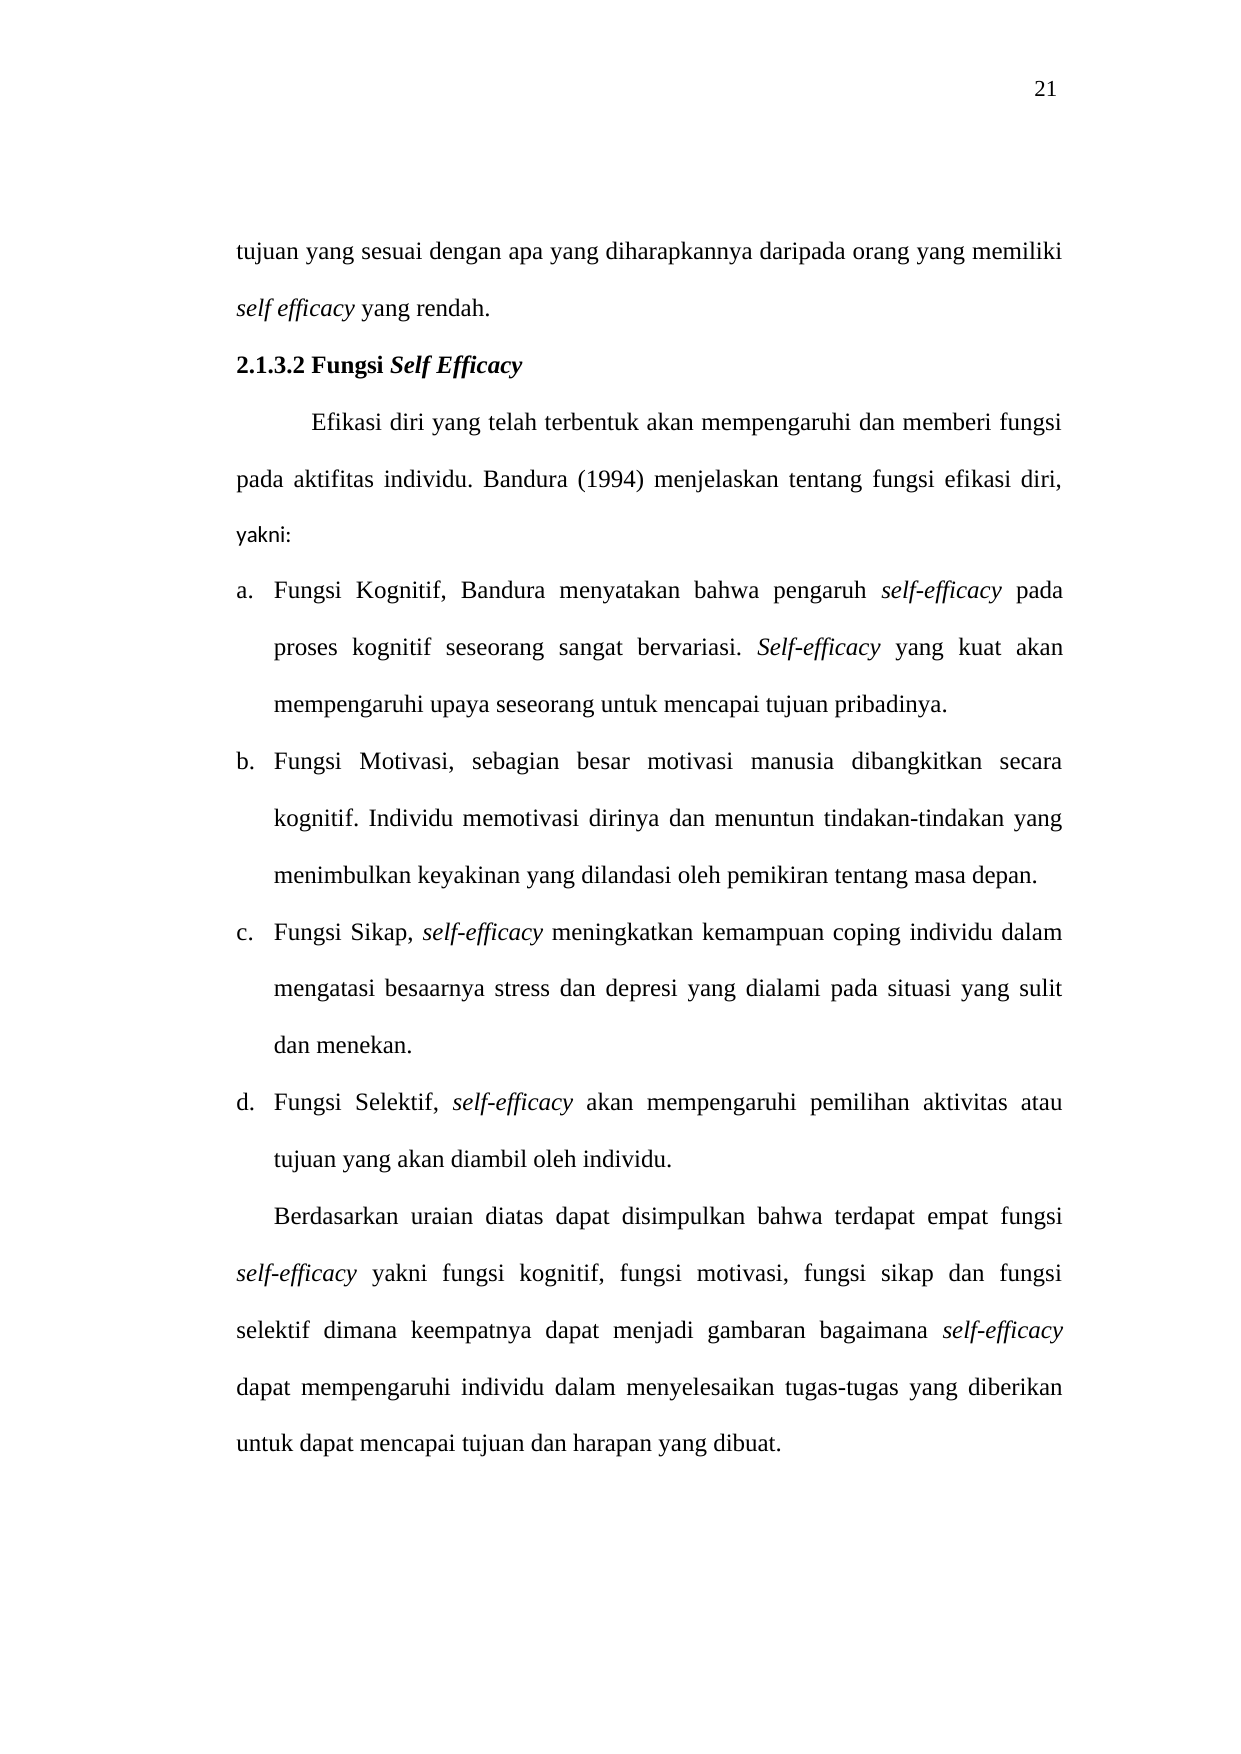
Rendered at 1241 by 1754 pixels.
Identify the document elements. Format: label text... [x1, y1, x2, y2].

list Fungsi Sikap, self-efficacy meningkatkan kemampuan coping individu dalam mengatasi besaarnya stress dan depresi yang dialami pada situasi yang sulit dan menekan. [236, 917, 1063, 1059]
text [236, 236, 1063, 322]
list Fungsi Selektif, self-efficacy akan mempengaruhi pemilihan aktivitas atau tujuan yang akan diambil oleh individu. [236, 1087, 1063, 1173]
list Fungsi Kognitif, Bandura menyatakan bahwa pengaruh self-efficacy pada proses kognitif seseorang sangat bervariasi. Self-efficacy yang kuat akan mempengaruhi upaya seseorang untuk mencapai tujuan pribadinya. [236, 575, 1063, 718]
list Fungsi Motivasi, sebagian besar motivasi manusia dibangkitkan secara kognitif. Individu memotivasi dirinya dan menuntun tindakan-tindakan yang menimbulkan keyakinan yang dilandasi oleh pemikiran tentang masa depan. [236, 746, 1063, 888]
text Berdasarkan uraian diatas dapat disimpulkan bahwa terdapat empat fungsi self-efficacy yakni fungsi kognitif, fungsi motivasi, fungsi sikap dan fungsi selektif dimana keempatnya dapat menjadi gambaran bagaimana self-efficacy dapat mempengaruhi individu dalam menyelesaikan tugas-tugas yang diberikan untuk dapat mencapai tujuan dan harapan yang dibuat. [236, 1201, 1063, 1457]
text Efikasi diri yang telah terbentuk akan mempengaruhi dan memberi fungsi pada aktifitas individu. Bandura (1994) menjelaskan tentang fungsi efikasi diri, yakni: [236, 407, 1063, 548]
subtitle 2.1.3.2 Fungsi Self Efficacy [236, 350, 1063, 379]
